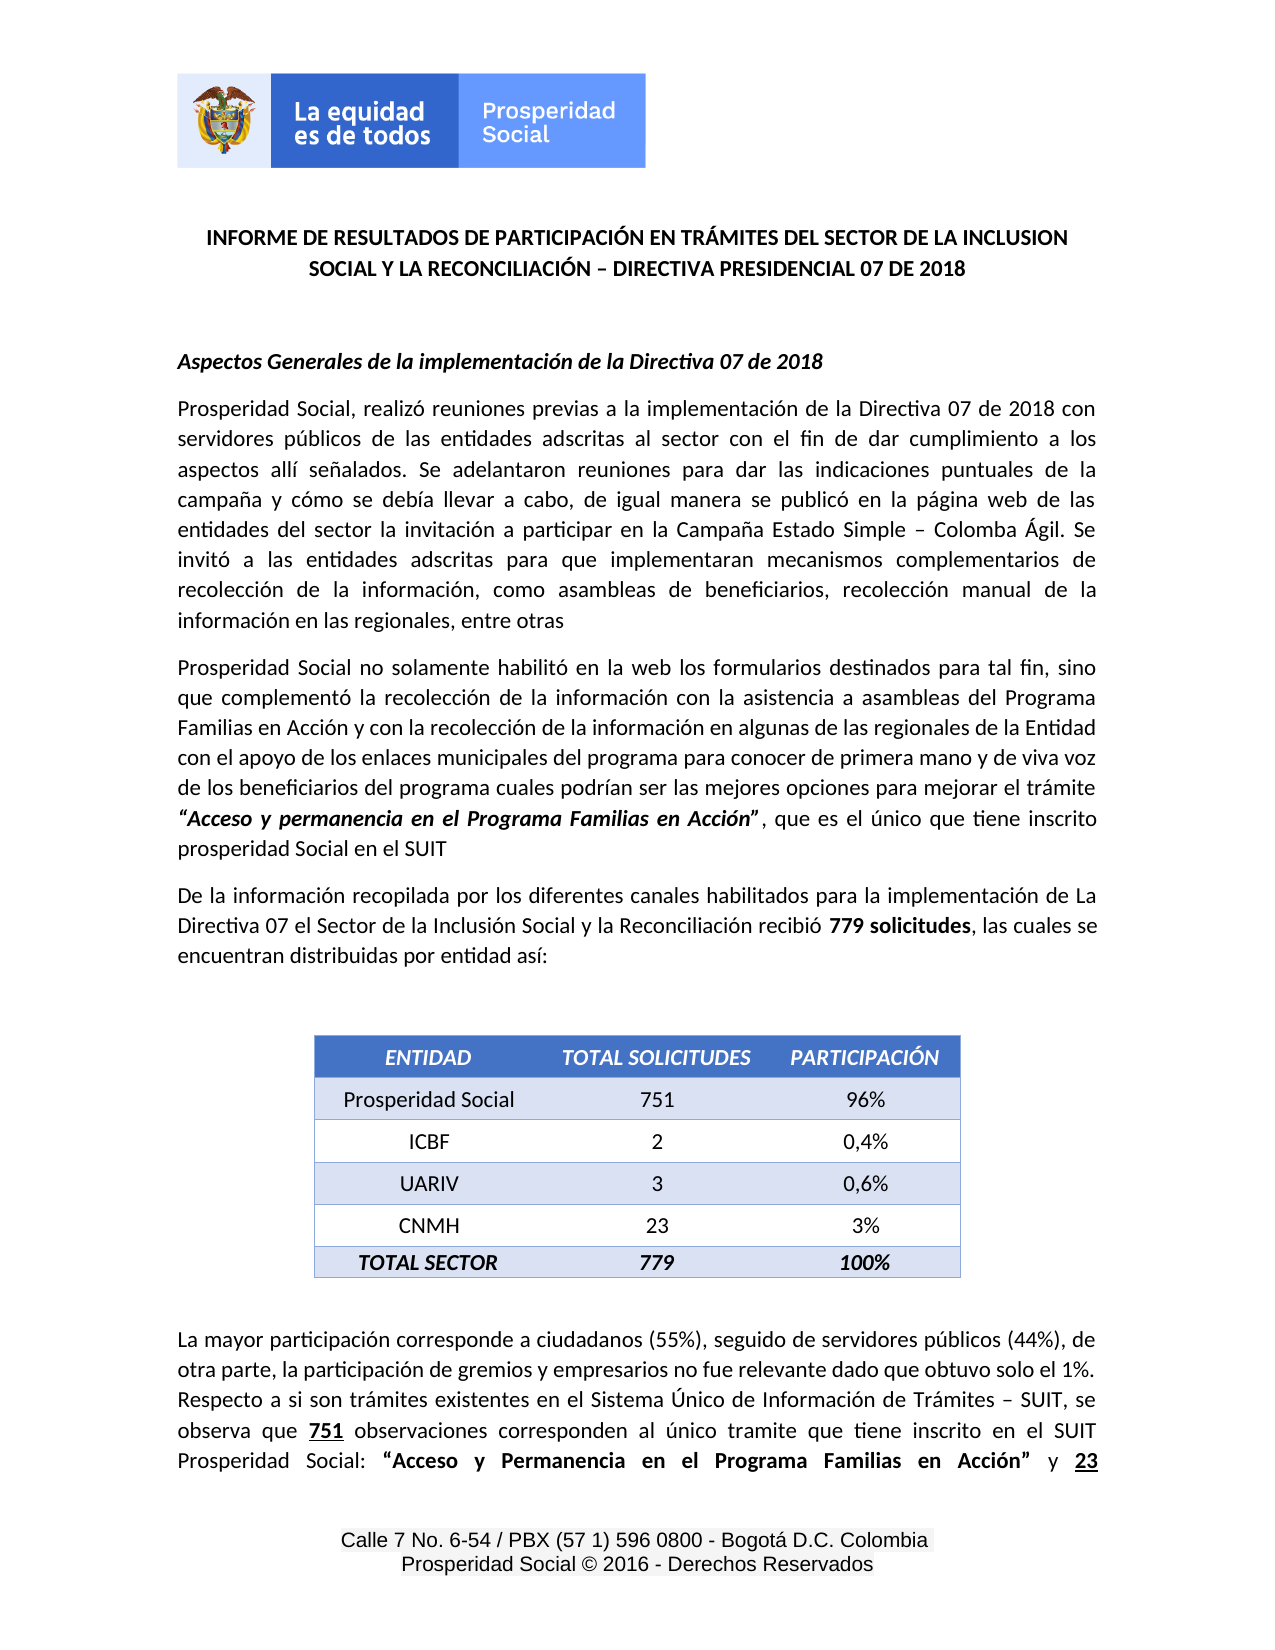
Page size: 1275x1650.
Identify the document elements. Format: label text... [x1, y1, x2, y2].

table_cell Prosperidad Social [315, 1078, 544, 1119]
picture [177, 73, 646, 168]
table_header TOTAL SOLICITUDES [544, 1036, 771, 1077]
table_cell 23 [544, 1205, 771, 1246]
text Aspectos Generales de la implementación de la Directiva 07 de 2018 [177, 347, 1098, 376]
table_cell UARIV [315, 1163, 544, 1204]
table_cell 0,4% [771, 1120, 960, 1162]
table_cell 779 [544, 1247, 771, 1277]
table_cell ICBF [315, 1120, 544, 1162]
table_cell 3 [544, 1163, 771, 1204]
text Prosperidad Social, realizó reuniones previas a la implementación de la Directiva 07 de 2018 con servidores públicos de las entidades adscritas al sector con el fin de dar cumplimiento a los aspectos allí señalados. Se adelantaron reuniones para dar las indicaciones puntuales de la campaña y cómo se debía llevar a cabo, de igual manera se publicó en la página web de las entidades del sector la invitación a participar en la Campaña Estado Simple – Colomba Ágil. Se invitó a las entidades adscritas para que implementaran mecanismos complementarios de recolección de la información, como asambleas de beneficiarios, recolección manual de la información en las regionales, entre otras [177, 394, 1098, 634]
table_cell 2 [544, 1120, 771, 1162]
table_cell 96% [771, 1078, 960, 1119]
text INFORME DE RESULTADOS DE PARTICIPACIÓN EN TRÁMITES DEL SECTOR DE LA INCLUSION SOCIAL Y LA RECONCILIACIÓN – DIRECTIVA PRESIDENCIAL 07 DE 2018 [177, 223, 1098, 282]
text De la información recopilada por los diferentes canales habilitados para la implementación de La Directiva 07 el Sector de la Inclusión Social y la Reconciliación recibió 779 solicitudes, las cuales se encuentran distribuidas por entidad así: [177, 881, 1098, 969]
table_cell TOTAL SECTOR [315, 1247, 544, 1277]
text Prosperidad Social no solamente habilitó en la web los formularios destinados para tal fin, sino que complementó la recolección de la información con la asistencia a asambleas del Programa Familias en Acción y con la recolección de la información en algunas de las regionales de la Entidad con el apoyo de los enlaces municipales del programa para conocer de primera mano y de viva voz de los beneficiarios del programa cuales podrían ser las mejores opciones para mejorar el trámite “Acceso y permanencia en el Programa Familias en Acción”, que es el único que tiene inscrito prosperidad Social en el SUIT [177, 653, 1098, 862]
table_cell CNMH [315, 1205, 544, 1246]
table_header ENTIDAD [315, 1036, 544, 1077]
table_cell 0,6% [771, 1163, 960, 1204]
table_header PARTICIPACIÓN [771, 1036, 960, 1077]
table_cell 3% [771, 1205, 960, 1246]
table_cell 751 [544, 1078, 771, 1119]
table_cell 100% [771, 1247, 960, 1277]
